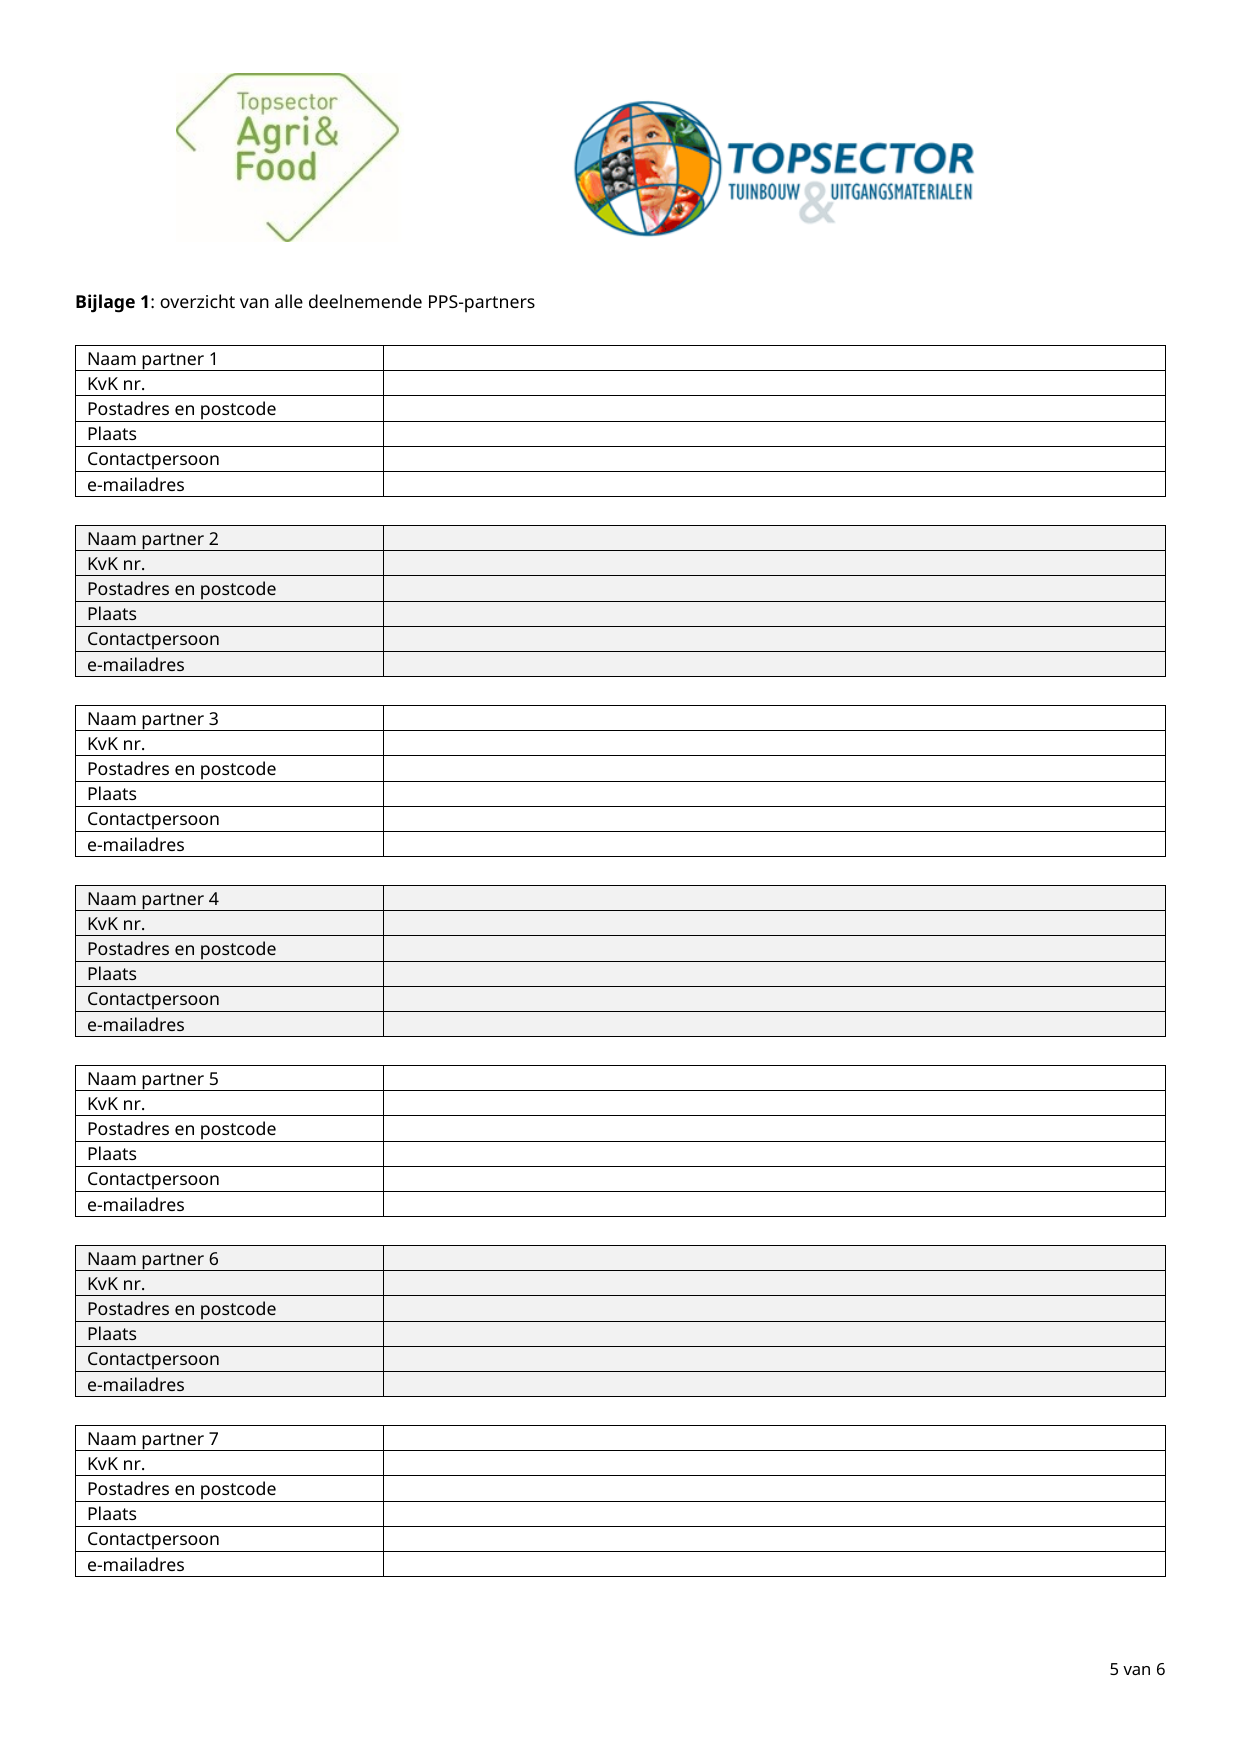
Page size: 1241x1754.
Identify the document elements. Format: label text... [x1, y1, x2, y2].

table_cell [384, 652, 1165, 676]
text Bijlage 1: overzicht van alle deelnemende PPS-partners [75, 289, 1165, 314]
table_cell [384, 1296, 1165, 1321]
table_header Naam partner 4 [76, 886, 383, 910]
table_cell KvK nr. [76, 1451, 383, 1475]
table_cell Contactpersoon [76, 987, 383, 1011]
table_cell [384, 1167, 1165, 1191]
table_header [384, 1066, 1165, 1090]
table_cell [384, 832, 1165, 856]
table_header [384, 706, 1165, 730]
table_cell [384, 1552, 1165, 1576]
table_cell Plaats [76, 962, 383, 986]
table_cell Postadres en postcode [76, 1476, 383, 1501]
picture [565, 95, 992, 242]
table_header [384, 1246, 1165, 1270]
table_cell [384, 911, 1165, 935]
table_header [384, 1426, 1165, 1450]
table_cell Contactpersoon [76, 447, 383, 471]
table_cell [384, 1271, 1165, 1295]
table_cell KvK nr. [76, 371, 383, 395]
table_header Naam partner 3 [76, 706, 383, 730]
table_cell Postadres en postcode [76, 756, 383, 781]
table_cell KvK nr. [76, 1271, 383, 1295]
table_cell [384, 1091, 1165, 1115]
table_cell Plaats [76, 1322, 383, 1346]
table_cell e-mailadres [76, 1372, 383, 1396]
table_header Naam partner 5 [76, 1066, 383, 1090]
table_cell KvK nr. [76, 911, 383, 935]
table_cell [384, 1476, 1165, 1501]
table_cell [384, 731, 1165, 755]
table_cell [384, 1192, 1165, 1216]
table_cell Contactpersoon [76, 1527, 383, 1551]
table_header Naam partner 2 [76, 526, 383, 550]
table_cell [384, 1012, 1165, 1036]
table_cell Contactpersoon [76, 627, 383, 651]
table_cell Contactpersoon [76, 1167, 383, 1191]
table_cell [384, 422, 1165, 446]
table_cell Postadres en postcode [76, 396, 383, 421]
table_cell Postadres en postcode [76, 576, 383, 601]
table_cell Contactpersoon [76, 1347, 383, 1371]
table_cell [384, 602, 1165, 626]
table_cell Postadres en postcode [76, 936, 383, 961]
table_cell [384, 807, 1165, 831]
table_cell [384, 627, 1165, 651]
table_cell Postadres en postcode [76, 1296, 383, 1321]
table_cell [384, 1451, 1165, 1475]
table_cell KvK nr. [76, 551, 383, 575]
table_cell Postadres en postcode [76, 1116, 383, 1141]
table_cell [384, 1142, 1165, 1166]
table_cell [384, 1116, 1165, 1141]
table_header [384, 886, 1165, 910]
table_cell e-mailadres [76, 1012, 383, 1036]
table_header Naam partner 6 [76, 1246, 383, 1270]
table_header Naam partner 7 [76, 1426, 383, 1450]
table_cell [384, 936, 1165, 961]
table_cell [384, 782, 1165, 806]
table_cell [384, 472, 1165, 496]
table_header [384, 526, 1165, 550]
table_cell e-mailadres [76, 1552, 383, 1576]
table_cell [384, 447, 1165, 471]
table_cell [384, 962, 1165, 986]
table_cell [384, 1502, 1165, 1526]
table_cell Plaats [76, 422, 383, 446]
table_cell [384, 1527, 1165, 1551]
table_cell [384, 756, 1165, 781]
table_cell Plaats [76, 782, 383, 806]
table_cell [384, 1322, 1165, 1346]
table_cell KvK nr. [76, 1091, 383, 1115]
table_cell [384, 987, 1165, 1011]
table_cell KvK nr. [76, 731, 383, 755]
table_cell e-mailadres [76, 652, 383, 676]
table_cell e-mailadres [76, 832, 383, 856]
table_cell Plaats [76, 1142, 383, 1166]
table_cell e-mailadres [76, 472, 383, 496]
table_header [384, 346, 1165, 370]
table_cell [384, 551, 1165, 575]
table_cell Plaats [76, 1502, 383, 1526]
table_cell Plaats [76, 602, 383, 626]
table_cell [384, 576, 1165, 601]
table_header Naam partner 1 [76, 346, 383, 370]
table_cell [384, 371, 1165, 395]
table_cell [384, 1372, 1165, 1396]
picture [176, 73, 405, 242]
table_cell [384, 1347, 1165, 1371]
table_cell [384, 396, 1165, 421]
table_cell Contactpersoon [76, 807, 383, 831]
table_cell e-mailadres [76, 1192, 383, 1216]
